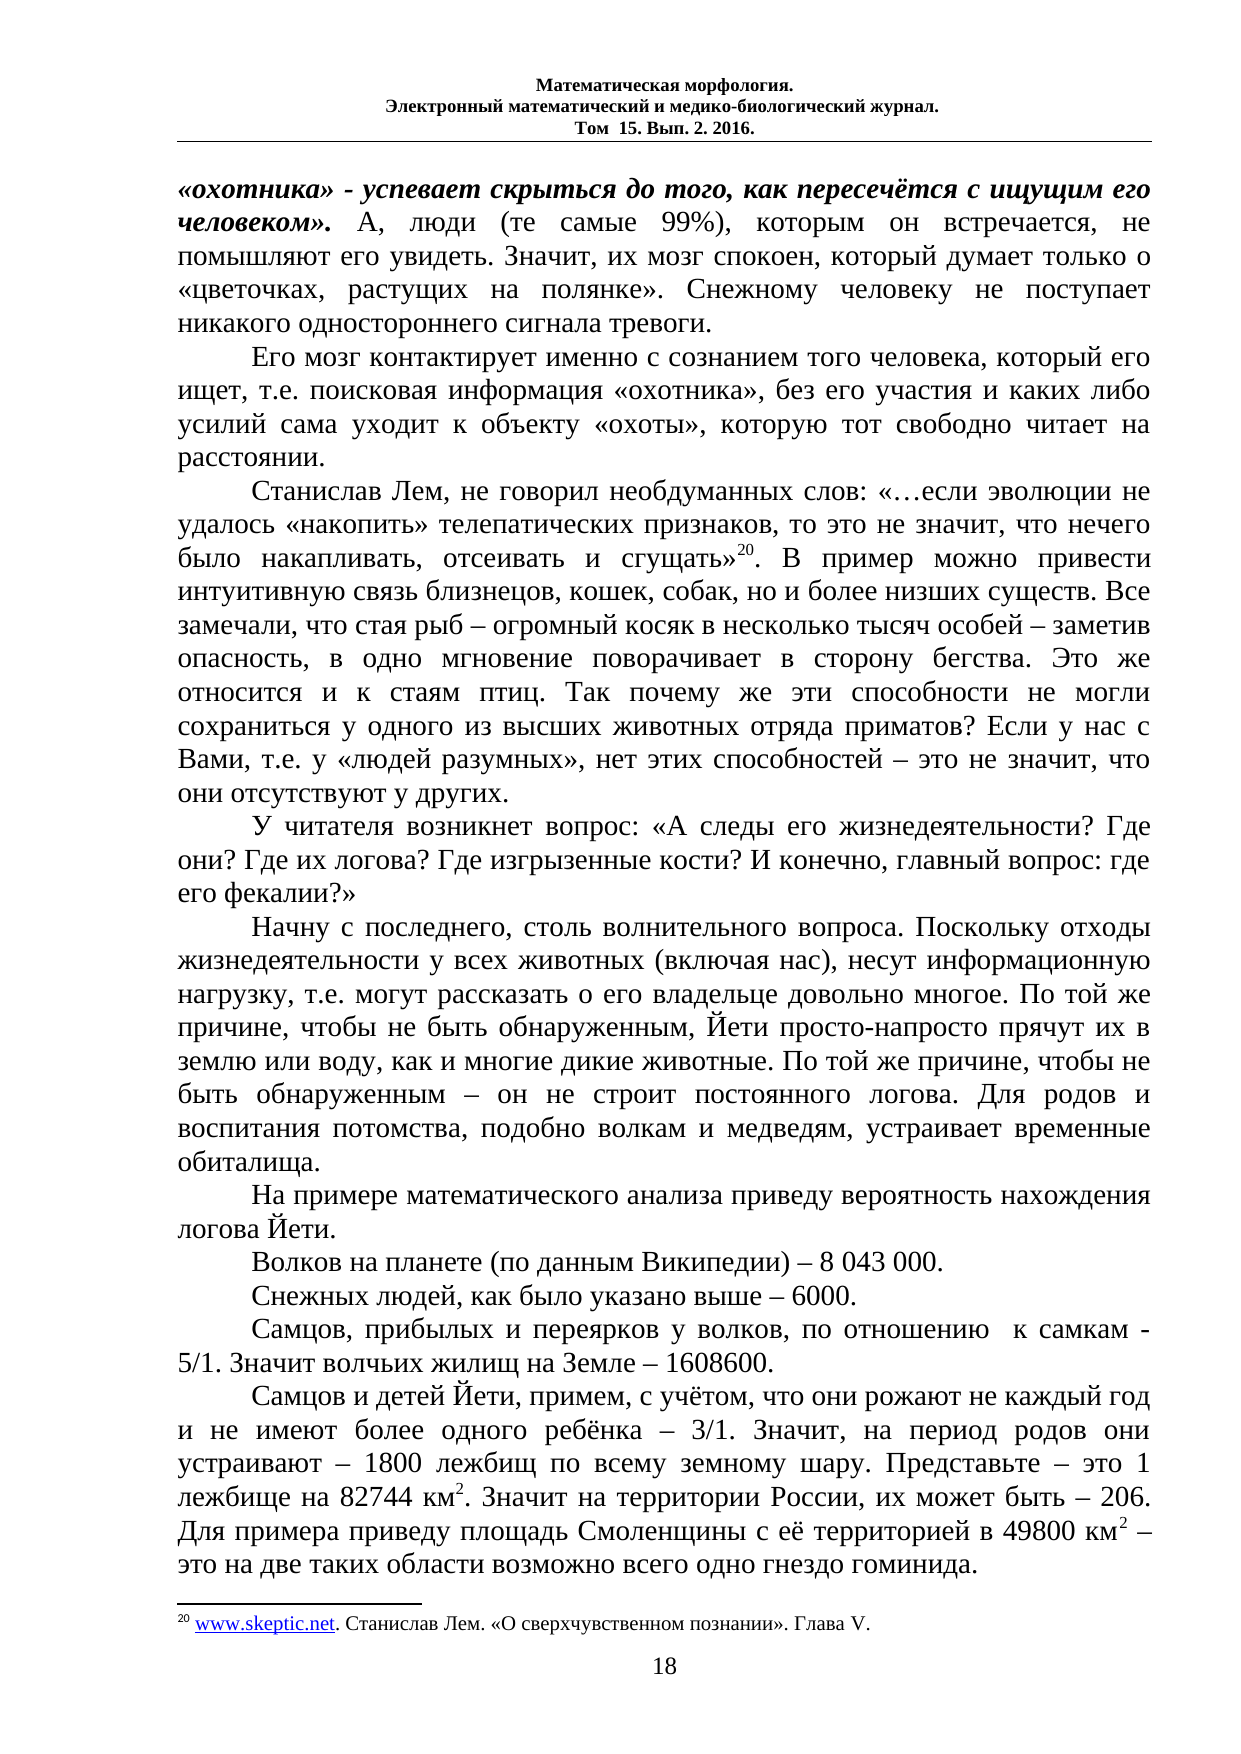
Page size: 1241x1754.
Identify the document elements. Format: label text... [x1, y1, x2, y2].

text Снежных людей, как было указано выше – 6000. [177, 1278, 1152, 1311]
text Волков на планете (по данным Википедии) – 8 043 000. [177, 1244, 1152, 1278]
text У читателя возникнет вопрос: «А следы его жизнедеятельности? Где они? Где их логова? Где изгрызенные кости? И конечно, главный вопрос: где его фекалии?» [177, 808, 1152, 909]
text Его мозг контактирует именно с сознанием того человека, который его ищет, т.е. поисковая информация «охотника», без его участия и каких либо усилий сама уходит к объекту «охоты», которую тот свободно читает на расстоянии. [177, 339, 1152, 473]
text Самцов и детей Йети, примем, с учётом, что они рожают не каждый год и не имеют более одного ребёнка – 3/1. Значит, на период родов они устраивают – 1800 лежбищ по всему земному шару. Представьте – это 1 лежбище на 82744 км2. Значит на территории России, их может быть – 206. Для примера приведу площадь Смоленщины с её территорией в 49800 км2 – это на две таких области возможно всего одно гнездо гоминида. [177, 1378, 1152, 1580]
text Станислав Лем, не говорил необдуманных слов: «…если эволюции не удалось «накопить» телепатических признаков, то это не значит, что нечего было накапливать, отсеивать и сгущать». В пример можно привести интуитивную связь близнецов, кошек, собак, но и более низших существ. Все замечали, что стая рыб – огромный косяк в несколько тысяч особей – заметив опасность, в одно мгновение поворачивает в сторону бегства. Это же относится и к стаям птиц. Так почему же эти способности не могли сохраниться у одного из высших животных отряда приматов? Если у нас с Вами, т.е. у «людей разумных», нет этих способностей – это не значит, что они отсутствуют у других. [177, 473, 1152, 808]
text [177, 171, 1152, 339]
text На примере математического анализа приведу вероятность нахождения логова Йети. [177, 1177, 1152, 1244]
text Самцов, прибылых и переярков у волков, по отношению к самкам - 5/1. Значит волчьих жилищ на Земле – 1608600. [177, 1311, 1152, 1378]
text Начну с последнего, столь волнительного вопроса. Поскольку отходы жизнедеятельности у всех животных (включая нас), несут информационную нагрузку, т.е. могут рассказать о его владельце довольно многое. По той же причине, чтобы не быть обнаруженным, Йети просто-напросто прячут их в землю или воду, как и многие дикие животные. По той же причине, чтобы не быть обнаруженным – он не строит постоянного логова. Для родов и воспитания потомства, подобно волкам и медведям, устраивает временные обиталища. [177, 909, 1152, 1177]
